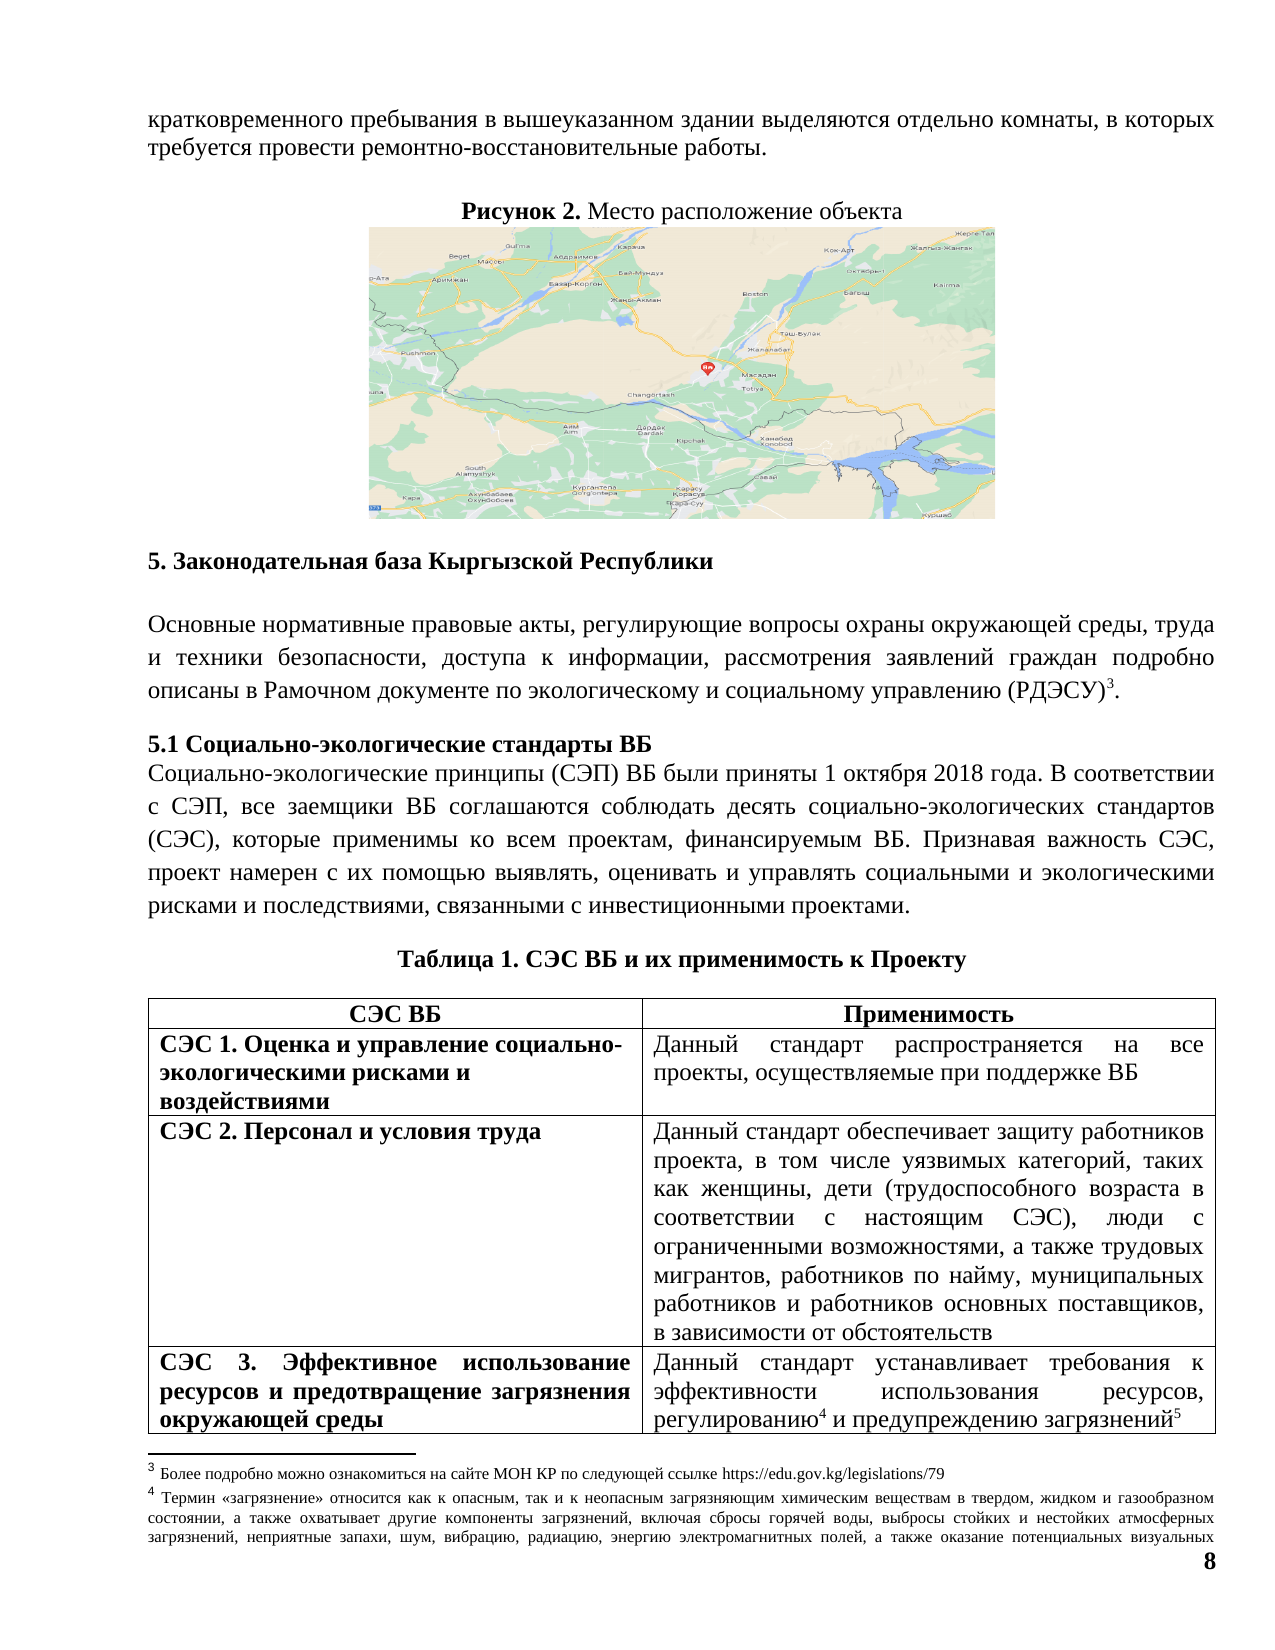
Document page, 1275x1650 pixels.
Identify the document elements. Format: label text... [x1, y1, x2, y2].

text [148, 104, 1216, 161]
text Основные нормативные правовые акты, регулирующие вопросы охраны окружающей среды, труда и техники безопасности, доступа к информации, рассмотрения заявлений граждан подробно описаны в Рамочном документе по экологическому и социальному управлению (РДЭСУ). [148, 609, 1216, 704]
subtitle Рисунок 2. Место расположение объекта [148, 196, 1216, 225]
subtitle 5.1 Социально-экологические стандарты ВБ [148, 729, 1216, 758]
table_cell СЭС 2. Персонал и условия труда [149, 1116, 642, 1346]
text Таблица 1. СЭС ВБ и их применимость к Проекту [148, 944, 1216, 973]
subtitle 5. Законодательная база Кыргызской Республики [148, 546, 1216, 575]
table_cell Данный стандарт распространяется на все проекты, осуществляемые при поддержке ВБ [643, 1029, 1215, 1115]
table_header Применимость [643, 999, 1215, 1028]
table_cell Данный стандарт обеспечивает защиту работников проекта, в том числе уязвимых категорий, таких как женщины, дети (трудоспособного возраста в соответствии с настоящим СЭС), люди с ограниченными возможностями, а также трудовых мигрантов, работников по найму, муниципальных работников и работников основных поставщиков, в зависимости от обстоятельств [643, 1116, 1215, 1346]
table_cell СЭС 1. Оценка и управление социально-экологическими рисками и воздействиями [149, 1029, 642, 1115]
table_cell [149, 1347, 642, 1433]
text Социально-экологические принципы (СЭП) ВБ были приняты 1 октября 2018 года. В соответствии с СЭП, все заемщики ВБ соглашаются соблюдать десять социально-экологических стандартов (СЭС), которые применимы ко всем проектам, финансируемым ВБ. Признавая важность СЭС, проект намерен с их помощью выявлять, оценивать и управлять социальными и экологическими рисками и последствиями, связанными с инвестиционными проектами. [148, 758, 1216, 919]
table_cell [643, 1347, 1215, 1433]
table_header СЭС ВБ [149, 999, 642, 1028]
picture [368, 227, 996, 519]
